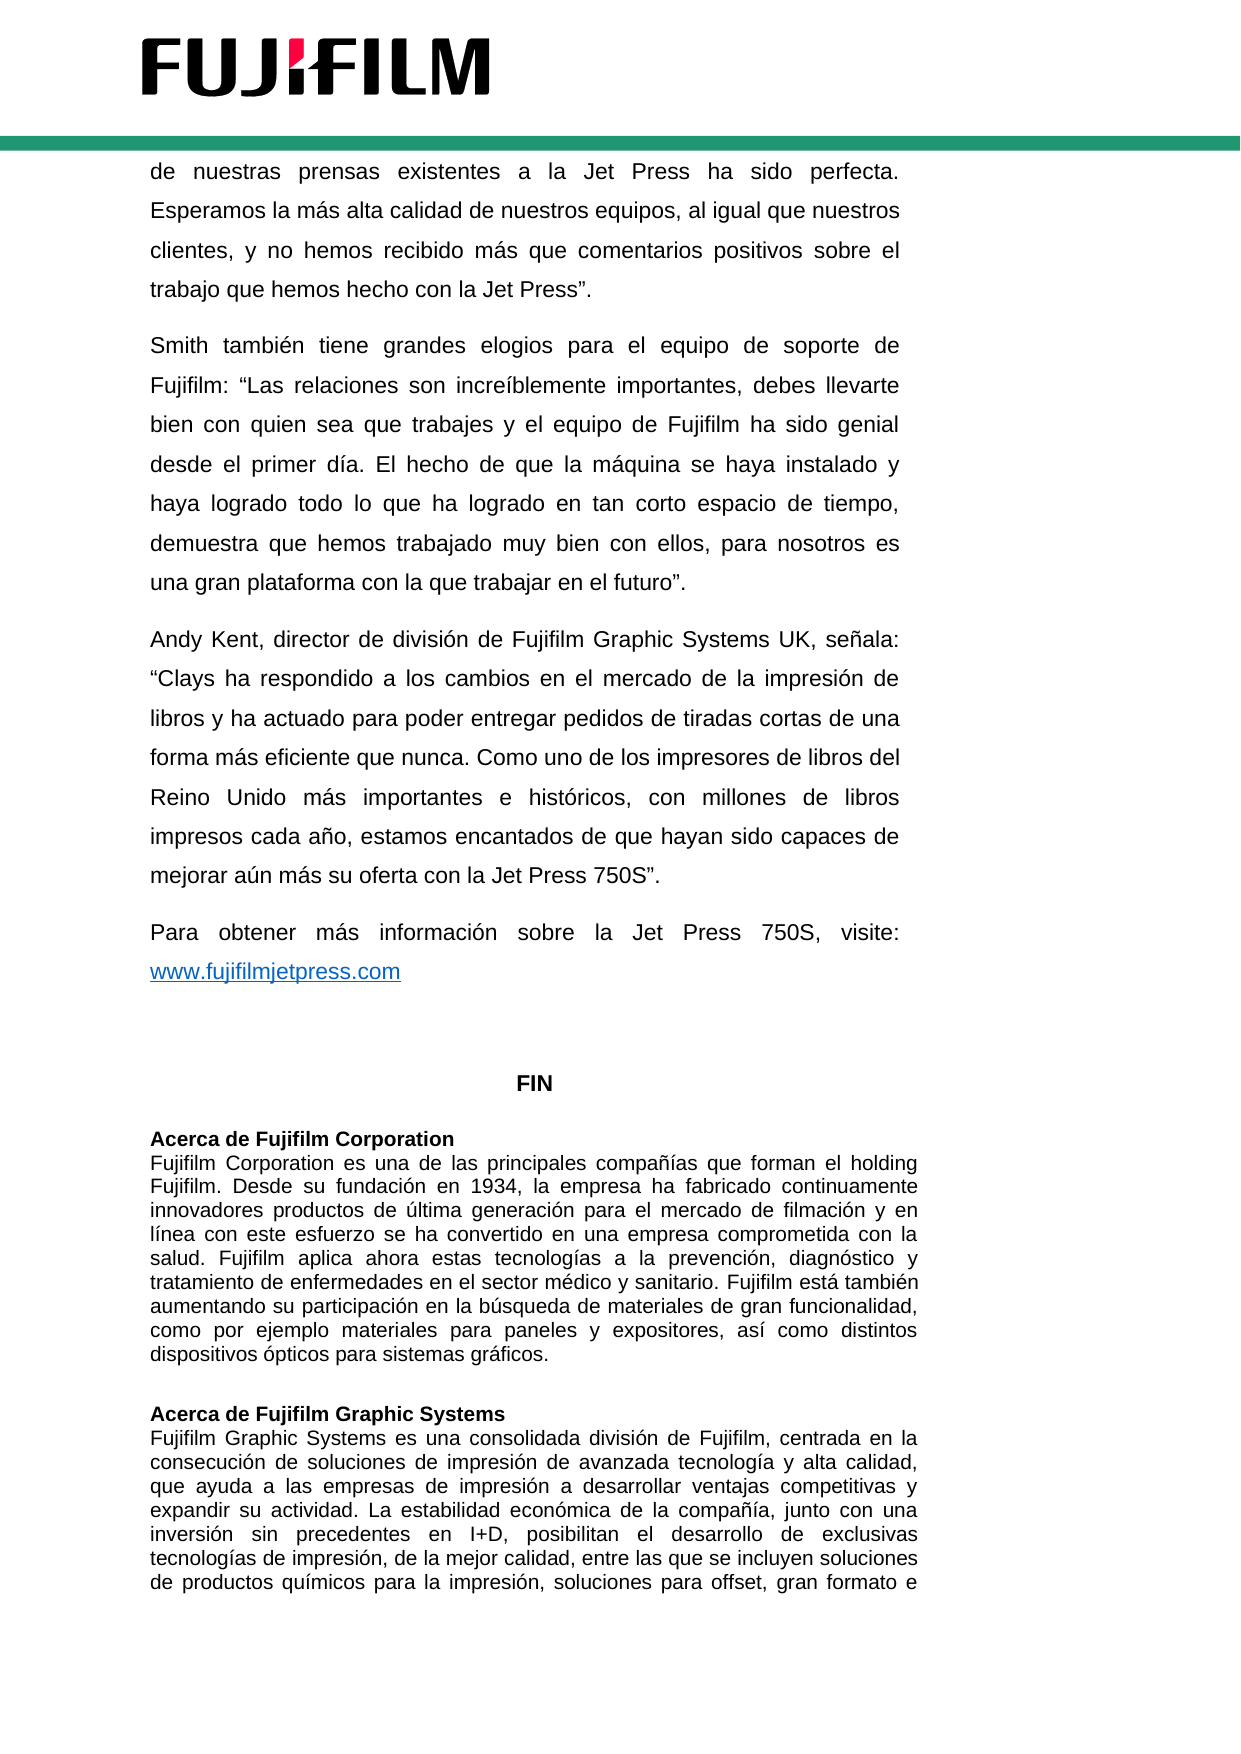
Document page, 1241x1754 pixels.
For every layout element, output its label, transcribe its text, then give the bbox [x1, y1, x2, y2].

text Acerca de Fujifilm Corporation [150, 1126, 919, 1150]
text Para obtener más información sobre la Jet Press 750S, visite: www.fujifilmjetpress.com [150, 918, 900, 984]
text Andy Kent, director de división de Fujifilm Graphic Systems UK, señala: “Clays ha respondido a los cambios en el mercado de la impresión de libros y ha actuado para poder entregar pedidos de tiradas cortas de una forma más eficiente que nunca. Como uno de los impresores de libros del Reino Unido más importantes e históricos, con millones de libros impresos cada año, estamos encantados de que hayan sido capaces de mejorar aún más su oferta con la Jet Press 750S”. [150, 626, 900, 889]
text Smith también tiene grandes elogios para el equipo de soporte de Fujifilm: “Las relaciones son increíblemente importantes, debes llevarte bien con quien sea que trabajes y el equipo de Fujifilm ha sido genial desde el primer día. El hecho de que la máquina se haya instalado y haya logrado todo lo que ha logrado en tan corto espacio de tiempo, demuestra que hemos trabajado muy bien con ellos, para nosotros es una gran plataforma con la que trabajar en el futuro”. [150, 332, 900, 596]
text Fujifilm Corporation es una de las principales compañías que forman el holding Fujifilm. Desde su fundación en 1934, la empresa ha fabricado continuamente innovadores productos de última generación para el mercado de filmación y en línea con este esfuerzo se ha convertido en una empresa comprometida con la salud. Fujifilm aplica ahora estas tecnologías a la prevención, diagnóstico y tratamiento de enfermedades en el sector médico y sanitario. Fujifilm está también aumentando su participación en la búsqueda de materiales de gran funcionalidad, como por ejemplo materiales para paneles y expositores, así como distintos dispositivos ópticos para sistemas gráficos. [150, 1150, 919, 1366]
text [150, 158, 900, 303]
text Acerca de Fujifilm Graphic Systems [150, 1402, 919, 1426]
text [150, 1426, 919, 1594]
text FIN [150, 1070, 919, 1097]
